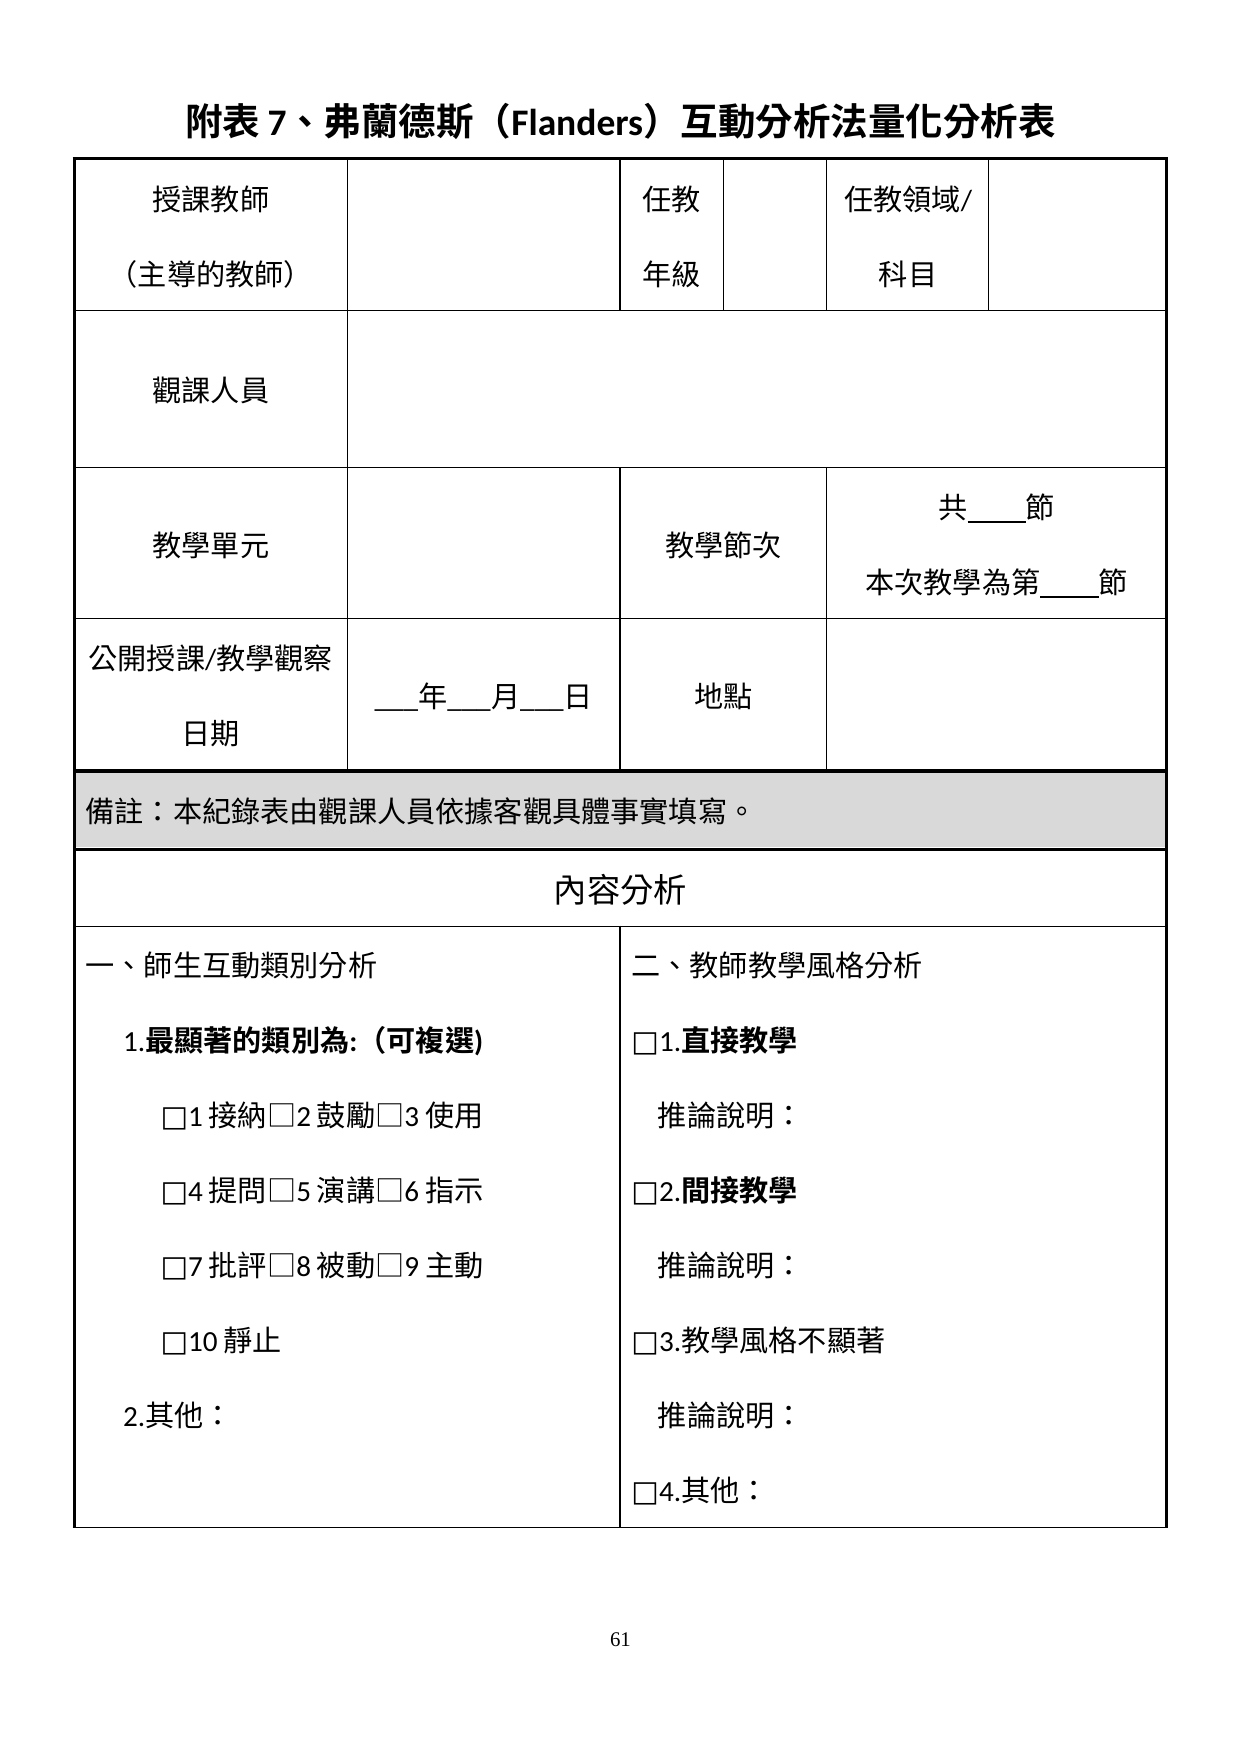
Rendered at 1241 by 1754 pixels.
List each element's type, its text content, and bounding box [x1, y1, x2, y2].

table_cell 一、師生互動類別分析 1.最顯著的類別為:（可複選) □1接納□2鼓勵□3使用 □4提問□5演講□6指示 □7批評□8被動□9主動 □10靜止 2.其他： [76, 927, 619, 1527]
table_cell 內容分析 [76, 851, 1165, 926]
table_cell 教學單元 [76, 468, 347, 618]
table_header [348, 160, 619, 310]
table_cell [348, 311, 1165, 467]
table_header 任教領域/科目 [827, 160, 988, 310]
table_header 授課教師 （主導的教師） [76, 160, 347, 310]
table_cell ___年___月___日 [348, 619, 619, 769]
table_cell 二、教師教學風格分析 □1.直接教學 推論說明： □2.間接教學 推論說明： □3.教學風格不顯著 推論說明： □4.其他： [621, 927, 1165, 1527]
table_cell [827, 619, 1165, 769]
table_header 任教年級 [621, 160, 723, 310]
table_cell 觀課人員 [76, 311, 347, 467]
table_header [989, 160, 1165, 310]
table_header [724, 160, 826, 310]
table_cell 共 節 本次教學為第 節 [827, 468, 1165, 618]
table_cell 備註：本紀錄表由觀課人員依據客觀具體事實填寫。 [76, 773, 1165, 847]
table_cell 公開授課/教學觀察日期 [76, 619, 347, 769]
text 附表7、弗蘭德斯（Flanders）互動分析法量化分析表 [75, 82, 1165, 157]
table_cell 地點 [621, 619, 826, 769]
table_cell [348, 468, 619, 618]
table_cell 教學節次 [621, 468, 826, 618]
